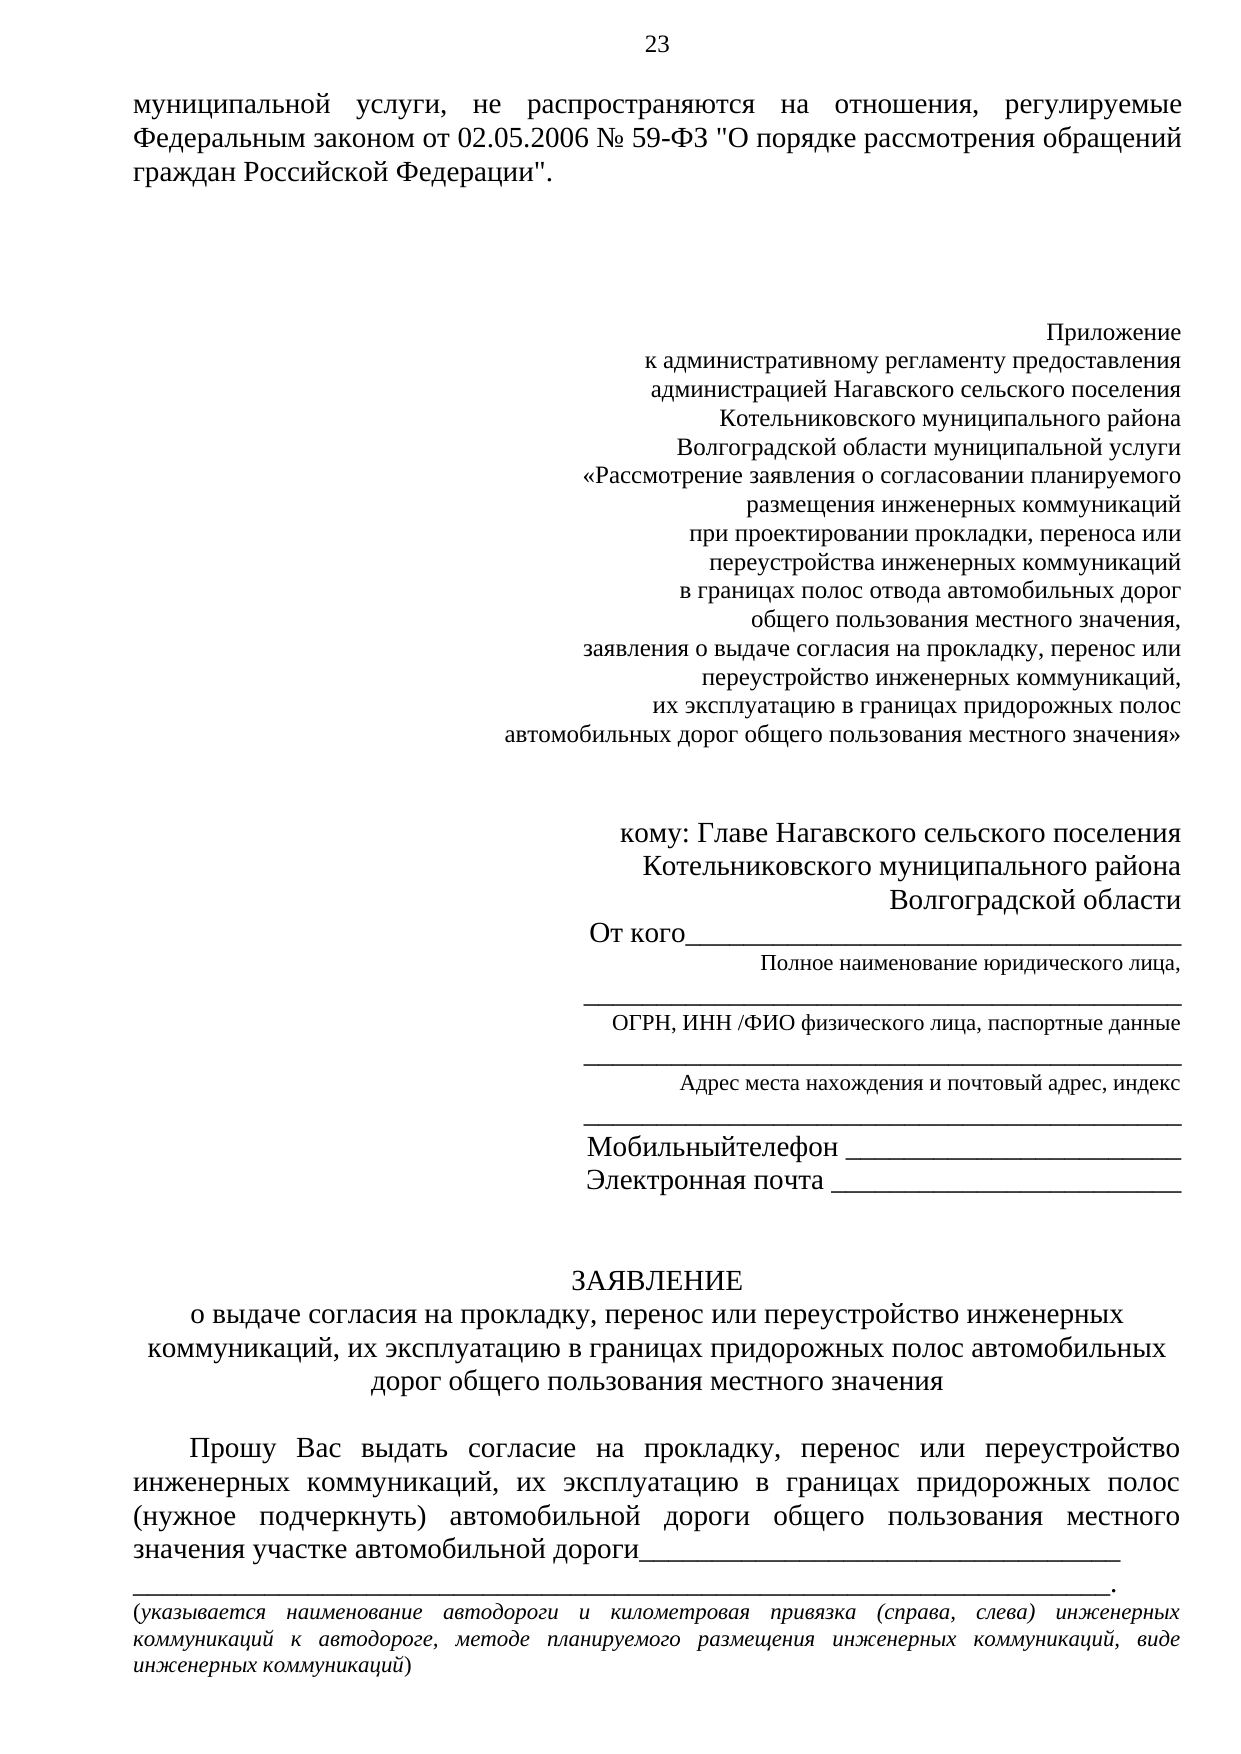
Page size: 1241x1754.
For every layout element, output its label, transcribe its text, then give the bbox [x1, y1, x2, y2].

text ОГРН, ИНН /ФИО физического лица, паспортные данные [133, 1009, 1181, 1035]
title общего пользования местного значения, [133, 604, 1181, 633]
title к административному регламенту предоставления [133, 345, 1181, 374]
text Мобильныйтелефон _______________________ [133, 1129, 1181, 1162]
title при проектировании прокладки, переноса или [133, 518, 1181, 547]
title переустройство инженерных коммуникаций, [133, 662, 1181, 690]
text От кого__________________________________ [133, 916, 1181, 949]
title размещения инженерных коммуникаций [133, 489, 1181, 518]
text ЗАЯВЛЕНИЕ [133, 1263, 1181, 1296]
text _________________________________________ [133, 975, 1181, 1009]
title автомобильных дорог общего пользования местного значения» [133, 719, 1181, 748]
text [133, 87, 1183, 187]
title заявления о выдаче согласия на прокладку, перенос или [133, 633, 1181, 662]
text _________________________________________ [133, 1035, 1181, 1069]
title Волгоградской области муниципальной услуги [133, 432, 1181, 460]
text Котельниковского муниципального района [133, 848, 1181, 882]
text о выдаче согласия на прокладку, перенос или переустройство инженерных коммуникаций, их эксплуатацию в границах придорожных полос автомобильных дорог общего пользования местного значения [133, 1296, 1181, 1397]
text Адрес места нахождения и почтовый адрес, индекс [133, 1069, 1181, 1095]
text (указывается наименование автодороги и километровая привязка (справа, слева) инженерных коммуникаций к автодороге, методе планируемого размещения инженерных коммуникаций, виде инженерных коммуникаций) [133, 1598, 1181, 1677]
title Приложение [133, 317, 1181, 345]
text Прошу Вас выдать согласие на прокладку, перенос или переустройство инженерных коммуникаций, их эксплуатацию в границах придорожных полос (нужное подчеркнуть) автомобильной дороги общего пользования местного значения участке автомобильной дороги_________________________________ [133, 1431, 1181, 1565]
title в границах полос отвода автомобильных дорог [133, 575, 1181, 604]
title их эксплуатацию в границах придорожных полос [133, 690, 1181, 719]
text ___________________________________________________________________. [133, 1565, 1181, 1598]
title администрацией Нагавского сельского поселения [133, 374, 1181, 403]
text Электронная почта ________________________ [133, 1162, 1181, 1196]
text Волгоградской области [133, 882, 1181, 916]
title переустройства инженерных коммуникаций [133, 547, 1181, 575]
title «Рассмотрение заявления о согласовании планируемого [133, 460, 1181, 489]
text Полное наименование юридического лица, [133, 949, 1181, 975]
text кому: Главе Нагавского сельского поселения [133, 815, 1181, 848]
title Котельниковского муниципального района [133, 403, 1181, 432]
text _________________________________________ [133, 1095, 1181, 1129]
